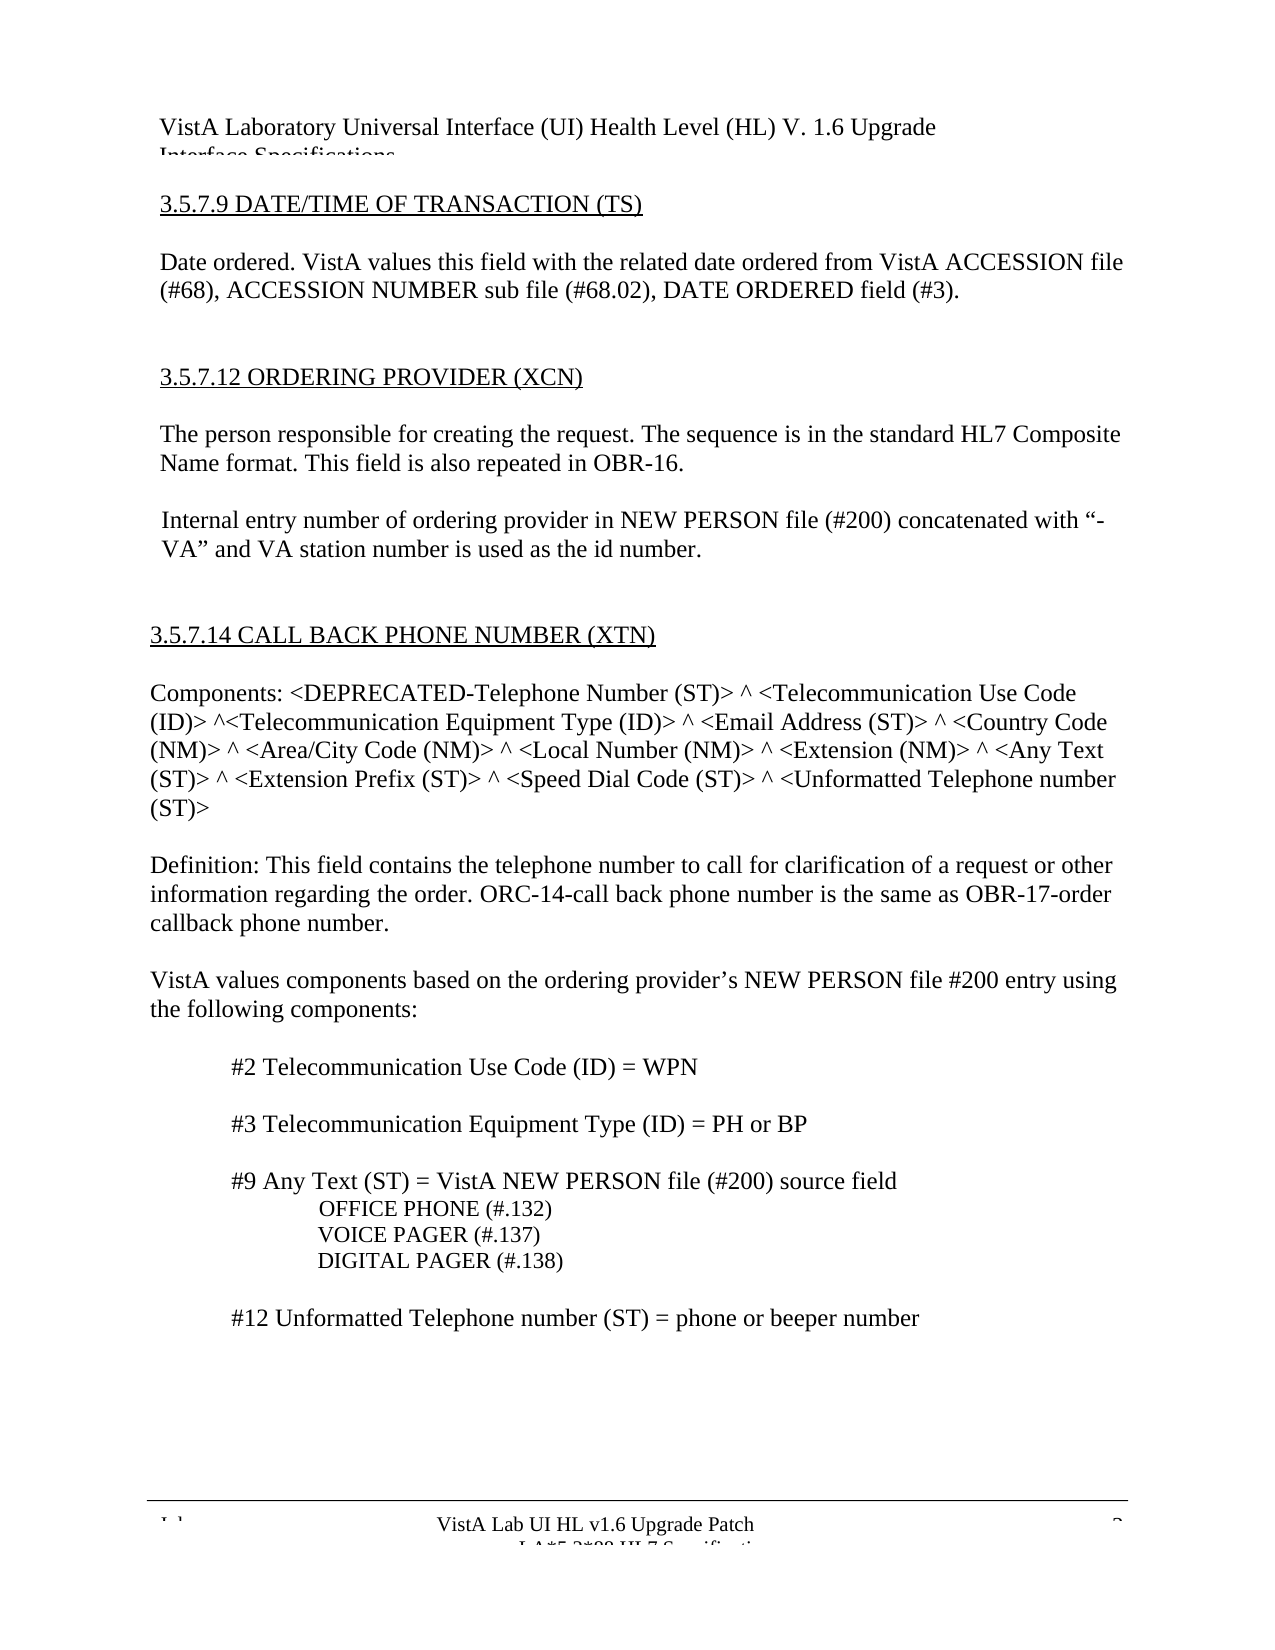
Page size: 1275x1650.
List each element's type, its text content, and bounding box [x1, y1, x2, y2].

text #3 Telecommunication Equipment Type (ID) = PH or BP [231, 1109, 1185, 1138]
text Date ordered. VistA values this field with the related date ordered from VistA ACCESSION file (#68), ACCESSION NUMBER sub file (#68.02), DATE ORDERED field (#3). [159, 247, 1126, 304]
text VOICE PAGER (#.137) [317, 1222, 1185, 1248]
text The person responsible for creating the request. The sequence is in the standard HL7 Composite Name format. This field is also repeated in OBR-16. [159, 419, 1123, 477]
text Definition: This field contains the telephone number to call for clarification of a request or other information regarding the order. ORC-14-call back phone number is the same as OBR-17-order callback phone number. [150, 850, 1113, 937]
text OFFICE PHONE (#.132) [319, 1196, 1185, 1222]
text 3.5.7.14 CALL BACK PHONE NUMBER (XTN) [150, 620, 1185, 649]
text #9 Any Text (ST) = VistA NEW PERSON file (#200) source field [231, 1167, 1185, 1196]
text DIGITAL PAGER (#.138) [317, 1248, 1185, 1274]
text 3.5.7.12 ORDERING PROVIDER (XCN) [159, 362, 1185, 390]
text Internal entry number of ordering provider in NEW PERSON file (#200) concatenated with “- VA” and VA station number is used as the id number. [161, 505, 1107, 563]
text #12 Unformatted Telephone number (ST) = phone or beeper number [231, 1303, 1185, 1332]
text #2 Telecommunication Use Code (ID) = WPN [231, 1052, 1185, 1080]
text Components: <DEPRECATED-Telephone Number (ST)> ^ <Telecommunication Use Code (ID)> ^<Telecommunication Equipment Type (ID)> ^ <Email Address (ST)> ^ <Country Code (NM)> ^ <Area/City Code (NM)> ^ <Local Number (NM)> ^ <Extension (NM)> ^ <Any Text (ST)> ^ <Extension Prefix (ST)> ^ <Speed Dial Code (ST)> ^ <Unformatted Telephone number (ST)> [150, 678, 1122, 822]
text VistA values components based on the ordering provider’s NEW PERSON file #200 entry using the following components: [150, 965, 1117, 1023]
text 3.5.7.9 DATE/TIME OF TRANSACTION (TS) [159, 189, 1185, 218]
